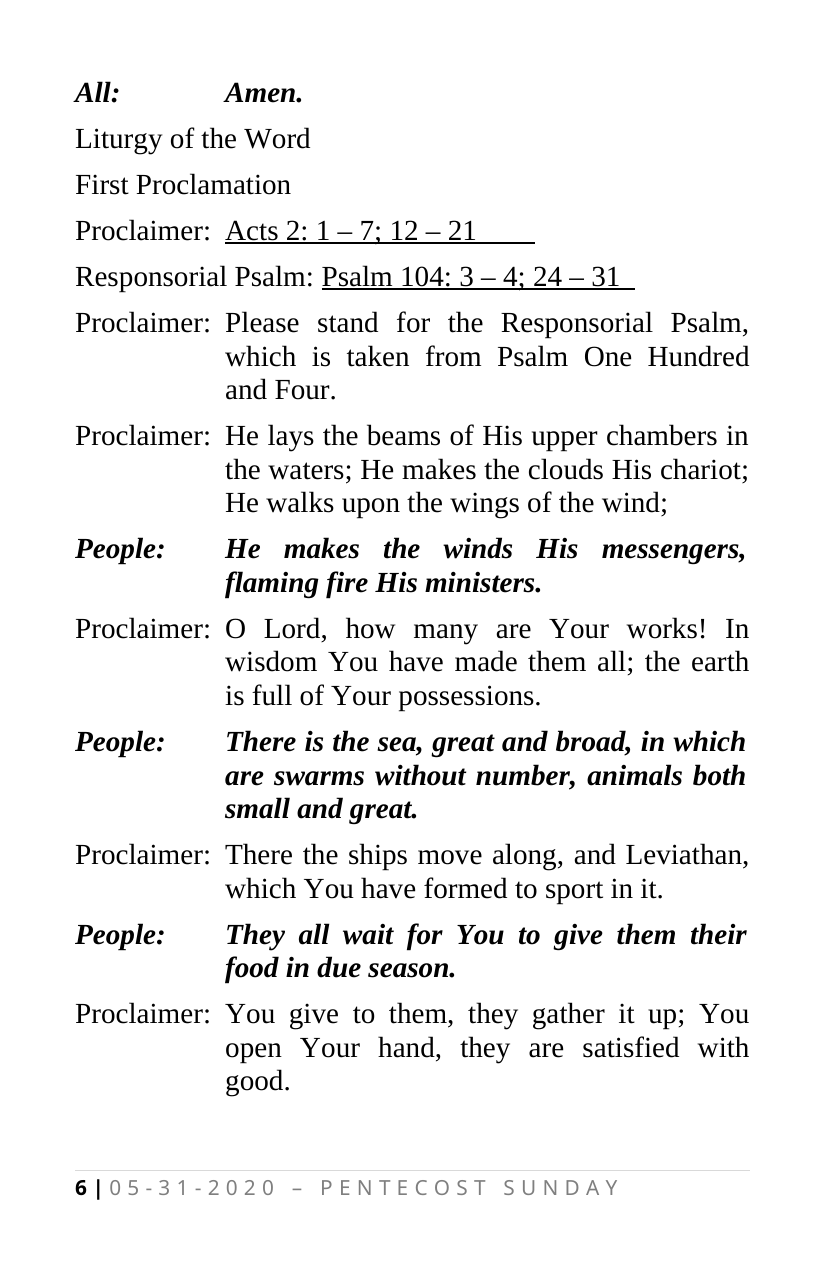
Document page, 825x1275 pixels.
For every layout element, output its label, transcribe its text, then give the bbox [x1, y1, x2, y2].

text People: They all wait for You to give them their food in due season. [75, 917, 750, 984]
text Liturgy of the Word [75, 121, 750, 154]
text Proclaimer: He lays the beams of His upper chambers in the waters; He makes the clouds His chariot; He walks upon the wings of the wind; [75, 418, 750, 519]
text People: There is the sea, great and broad, in which are swarms without number, animals both small and great. [75, 724, 750, 825]
text Proclaimer: There the ships move along, and Leviathan, which You have formed to sport in it. [75, 837, 750, 904]
text People: He makes the winds His messengers, flaming fire His ministers. [75, 531, 750, 598]
text First Proclamation [75, 167, 750, 201]
text Proclaimer: Acts 2: 1 – 7; 12 – 21 [75, 213, 750, 247]
text Responsorial Psalm: Psalm 104: 3 – 4; 24 – 31 [75, 259, 750, 293]
text Proclaimer: You give to them, they gather it up; You open Your hand, they are satisfied with good. [75, 996, 750, 1097]
text Proclaimer: Please stand for the Responsorial Psalm, which is taken from Psalm One Hundred and Four. [75, 305, 750, 406]
text All: Amen. [75, 75, 750, 108]
text Proclaimer: O Lord, how many are Your works! In wisdom You have made them all; the earth is full of Your possessions. [75, 611, 750, 712]
